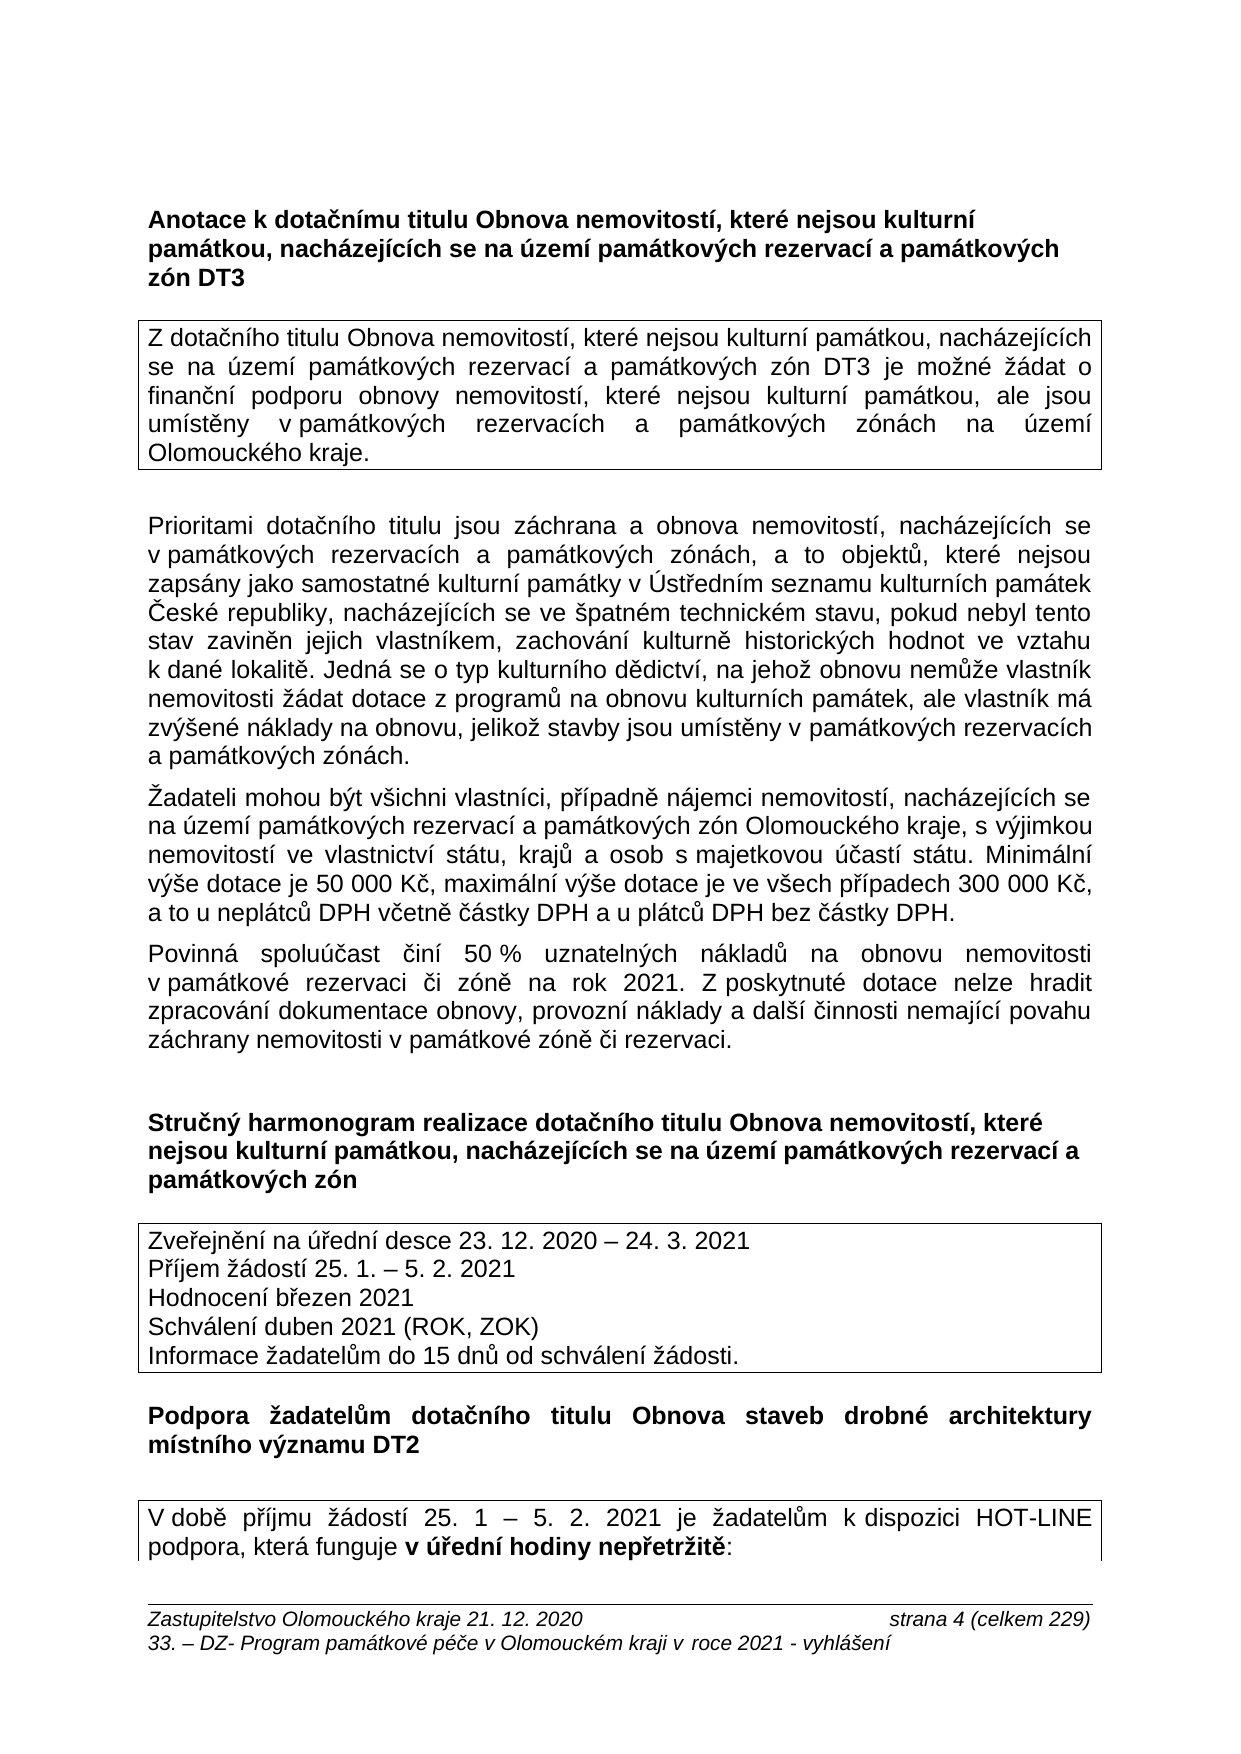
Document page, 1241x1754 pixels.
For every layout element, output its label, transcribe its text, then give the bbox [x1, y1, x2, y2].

text Prioritami dotačního titulu jsou záchrana a obnova nemovitostí, nacházejících se v památkových rezervacích a památkových zónách, a to objektů, které nejsou zapsány jako samostatné kulturní památky v Ústředním seznamu kulturních památek České republiky, nacházejících se ve špatném technickém stavu, pokud nebyl tento stav zaviněn jejich vlastníkem, zachování kulturně historických hodnot ve vztahu k dané lokalitě. Jedná se o typ kulturního dědictví, na jehož obnovu nemůže vlastník nemovitosti žádat dotace z programů na obnovu kulturních památek, ale vlastník má zvýšené náklady na obnovu, jelikož stavby jsou umístěny v památkových rezervacích a památkových zónách. [148, 511, 1093, 770]
text Povinná spoluúčast činí 50 % uznatelných nákladů na obnovu nemovitosti v památkové rezervaci či zóně na rok 2021. Z poskytnuté dotace nelze hradit zpracování dokumentace obnovy, provozní náklady a další činnosti nemající povahu záchrany nemovitosti v památkové zóně či rezervaci. [148, 939, 1093, 1054]
text V době příjmu žádostí 25. 1 – 5. 2. 2021 je žadatelům k dispozici HOT-LINE podpora, která funguje v úřední hodiny nepřetržitě: [139, 1501, 1101, 1561]
text Stručný harmonogram realizace dotačního titulu Obnova nemovitostí, které nejsou kulturní památkou, nacházejících se na území památkových rezervací a památkových zón [148, 1108, 1093, 1194]
text Schválení duben 2021 (ROK, ZOK) [148, 1312, 1093, 1338]
text Příjem žádostí 25. 1. – 5. 2. 2021 [148, 1254, 1093, 1283]
text Žadateli mohou být všichni vlastníci, případně nájemci nemovitostí, nacházejících se na území památkových rezervací a památkových zón Olomouckého kraje, s výjimkou nemovitostí ve vlastnictví státu, krajů a osob s majetkovou účastí státu. Minimální výše dotace je 50 000 Kč, maximální výše dotace je ve všech případech 300 000 Kč, a to u neplátců DPH včetně částky DPH a u plátců DPH bez částky DPH. [148, 783, 1093, 926]
text Podpora žadatelům dotačního titulu Obnova staveb drobné architektury místního významu DT2 [148, 1401, 1093, 1459]
text Z dotačního titulu Obnova nemovitostí, které nejsou kulturní památkou, nacházejících se na území památkových rezervací a památkových zón DT3 je možné žádat o finanční podporu obnovy nemovitostí, které nejsou kulturní památkou, ale jsou umístěny v památkových rezervacích a památkových zónách na území Olomouckého kraje. [139, 321, 1101, 469]
text Anotace k dotačnímu titulu Obnova nemovitostí, které nejsou kulturní památkou, nacházejících se na území památkových rezervací a památkových zón DT3 [148, 205, 1093, 291]
text Zveřejnění na úřední desce 23. 12. 2020 – 24. 3. 2021 [139, 1224, 1101, 1254]
text Informace žadatelům do 15 dnů od schválení žádosti. [139, 1338, 1101, 1372]
text Hodnocení březen 2021 [148, 1283, 1093, 1312]
